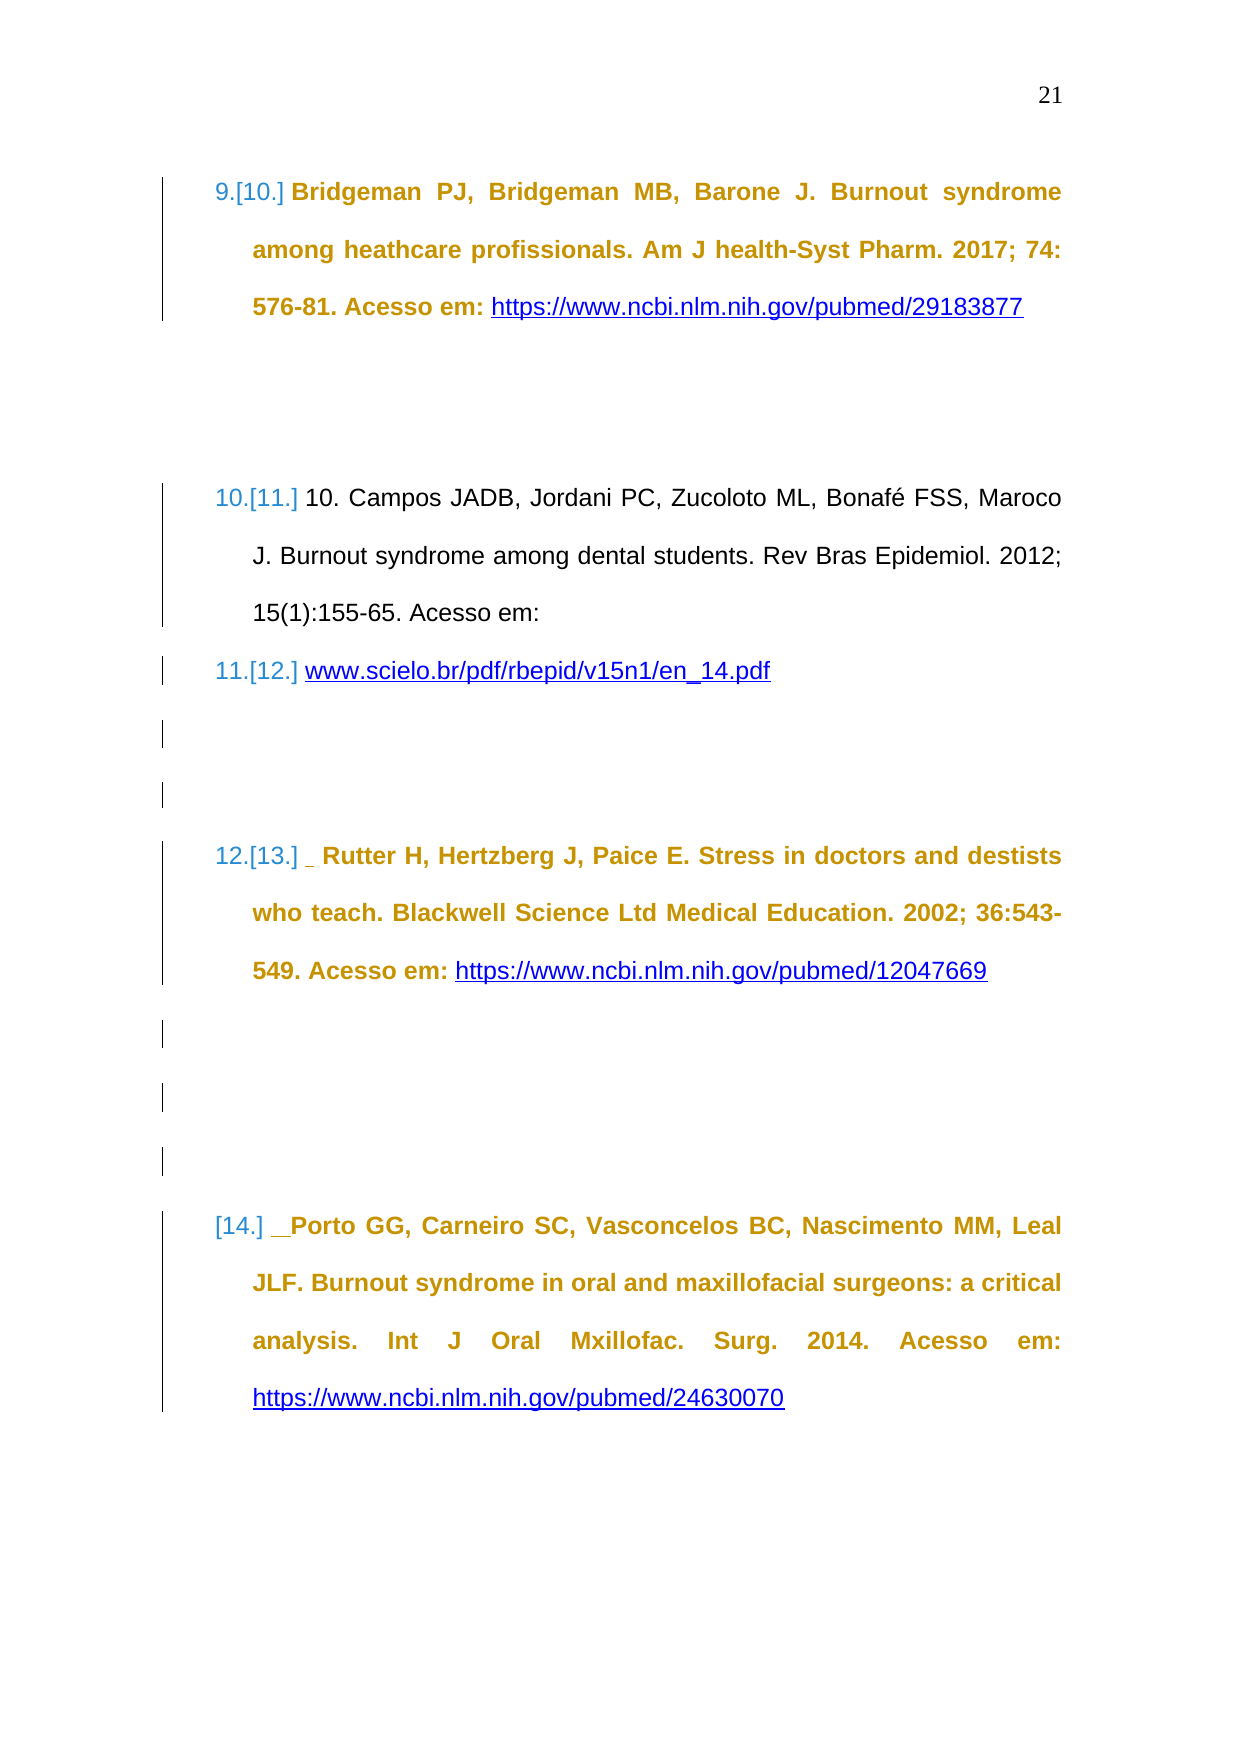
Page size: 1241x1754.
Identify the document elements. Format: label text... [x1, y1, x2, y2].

list Porto GG, Carneiro SC, Vasconcelos BC, Nascimento MM, Leal JLF. Burnout syndrome in oral and maxillofacial surgeons: a critical analysis. Int J Oral Mxillofac. Surg. 2014. Acesso em: https://www.ncbi.nlm.nih.gov/pubmed/24630070 [215, 1211, 1063, 1412]
list Bridgeman PJ, Bridgeman MB, Barone J. Burnout syndrome among heathcare profissionals. Am J health-Syst Pharm. 2017; 74: 576-81. Acesso em: https://www.ncbi.nlm.nih.gov/pubmed/29183877 [215, 177, 1063, 321]
list 10. Campos JADB, Jordani PC, Zucoloto ML, Bonafé FSS, Maroco J. Burnout syndrome among dental students. Rev Bras Epidemiol. 2012; 15(1):155-65. Acesso em: [215, 483, 1063, 627]
list Rutter H, Hertzberg J, Paice E. Stress in doctors and destists who teach. Blackwell Science Ltd Medical Education. 2002; 36:543-549. Acesso em: https://www.ncbi.nlm.nih.gov/pubmed/12047669 [215, 841, 1063, 985]
list www.scielo.br/pdf/rbepid/v15n1/en_14.pdf [215, 656, 1063, 685]
